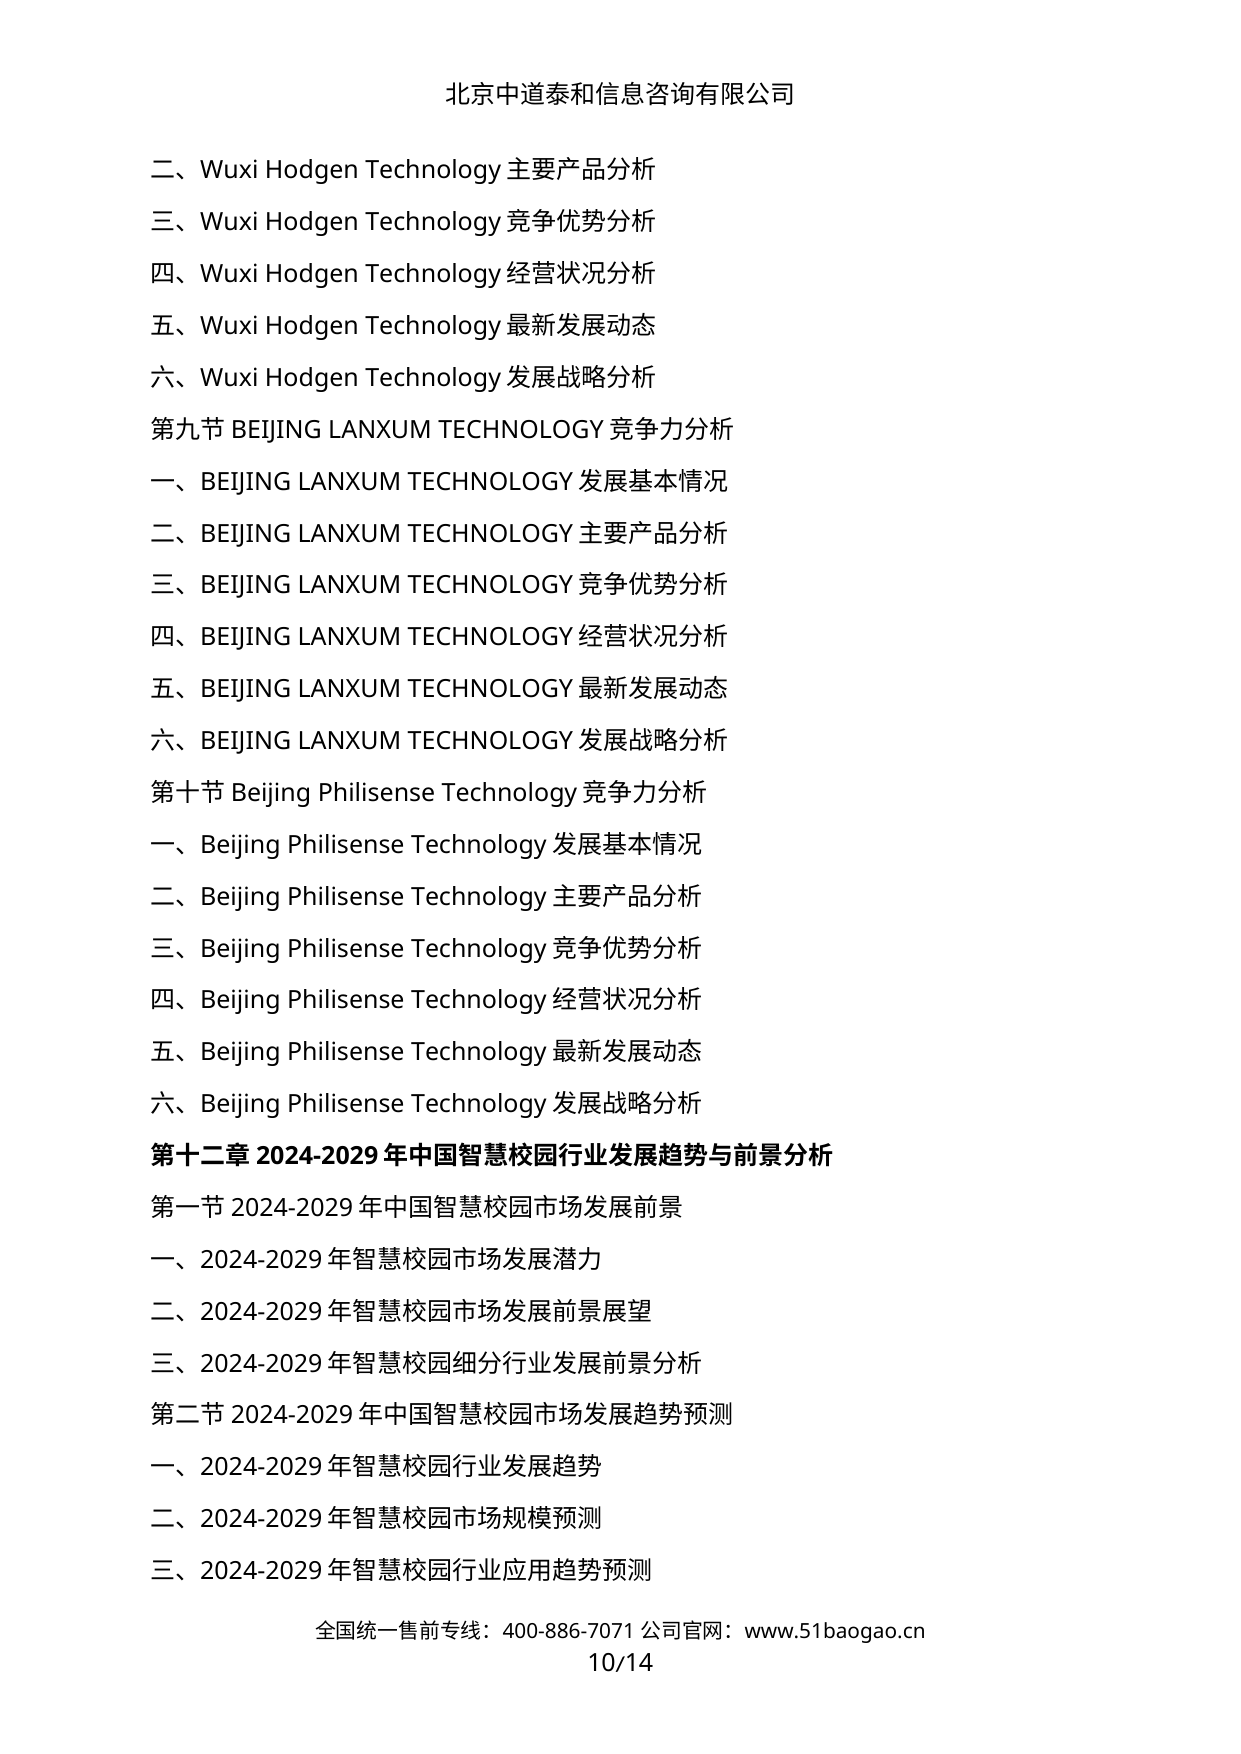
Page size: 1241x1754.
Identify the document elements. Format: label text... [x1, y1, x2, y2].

text 第二节 2024-2029年中国智慧校园市场发展趋势预测 [150, 1395, 1090, 1431]
text 五、Wuxi Hodgen Technology最新发展动态 [150, 306, 1090, 342]
text 四、Wuxi Hodgen Technology经营状况分析 [150, 254, 1090, 290]
text 六、BEIJING LANXUM TECHNOLOGY发展战略分析 [150, 721, 1090, 757]
text 二、Beijing Philisense Technology主要产品分析 [150, 876, 1090, 912]
text 一、2024-2029年智慧校园行业发展趋势 [150, 1447, 1090, 1483]
text 第一节 2024-2029年中国智慧校园市场发展前景 [150, 1187, 1090, 1224]
text 三、Beijing Philisense Technology竞争优势分析 [150, 928, 1090, 964]
text 四、Beijing Philisense Technology经营状况分析 [150, 980, 1090, 1016]
text 三、Wuxi Hodgen Technology竞争优势分析 [150, 202, 1090, 238]
text 六、Wuxi Hodgen Technology发展战略分析 [150, 357, 1090, 394]
text 一、2024-2029年智慧校园市场发展潜力 [150, 1239, 1090, 1276]
text 二、Wuxi Hodgen Technology主要产品分析 [150, 150, 1090, 186]
text 五、BEIJING LANXUM TECHNOLOGY最新发展动态 [150, 669, 1090, 705]
text 二、BEIJING LANXUM TECHNOLOGY主要产品分析 [150, 513, 1090, 549]
text 第十节 Beijing Philisense Technology竞争力分析 [150, 772, 1090, 809]
text 一、BEIJING LANXUM TECHNOLOGY发展基本情况 [150, 461, 1090, 497]
text 第九节 BEIJING LANXUM TECHNOLOGY竞争力分析 [150, 409, 1090, 446]
text 二、2024-2029年智慧校园市场发展前景展望 [150, 1291, 1090, 1327]
text 四、BEIJING LANXUM TECHNOLOGY经营状况分析 [150, 617, 1090, 653]
text 五、Beijing Philisense Technology最新发展动态 [150, 1032, 1090, 1068]
text 六、Beijing Philisense Technology发展战略分析 [150, 1084, 1090, 1120]
text 第十二章 2024-2029年中国智慧校园行业发展趋势与前景分析 [150, 1136, 1090, 1172]
text 二、2024-2029年智慧校园市场规模预测 [150, 1499, 1090, 1535]
text 三、2024-2029年智慧校园细分行业发展前景分析 [150, 1343, 1090, 1379]
text 三、2024-2029年智慧校园行业应用趋势预测 [150, 1551, 1090, 1587]
text 一、Beijing Philisense Technology发展基本情况 [150, 824, 1090, 861]
text 三、BEIJING LANXUM TECHNOLOGY竞争优势分析 [150, 565, 1090, 601]
